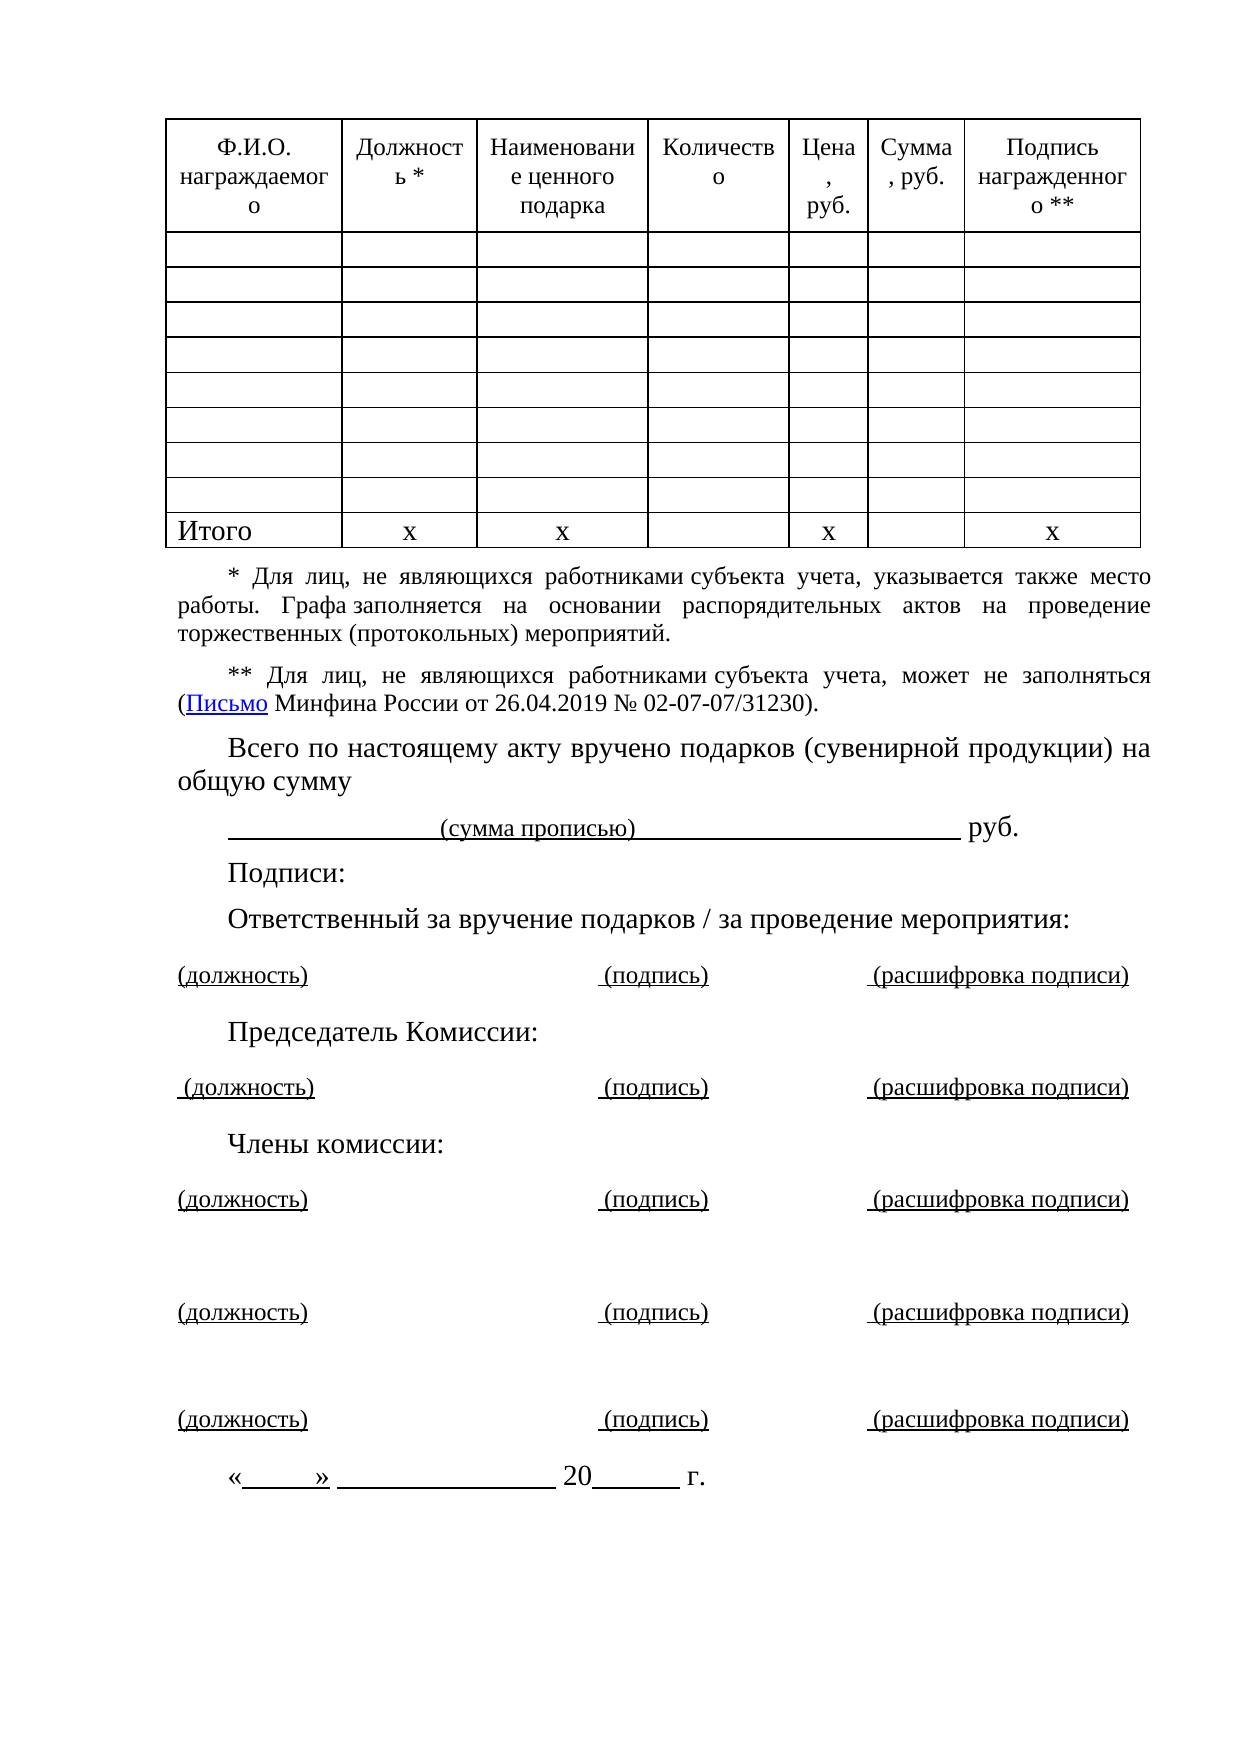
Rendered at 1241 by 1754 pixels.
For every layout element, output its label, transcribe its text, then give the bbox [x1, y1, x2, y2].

text Подписи: [177, 855, 1152, 889]
table_cell [649, 233, 788, 266]
table_cell х [478, 513, 647, 547]
table_header (подпись) [491, 1392, 816, 1446]
text * Для лиц, не являющихся работниками субъекта учета, указывается также место работы. Графа заполняется на основании распорядительных актов на проведение торжественных (протокольных) мероприятий. [177, 561, 1152, 647]
table_cell [478, 268, 647, 301]
table_cell [649, 408, 788, 442]
table_cell [478, 373, 647, 406]
table_cell [869, 513, 964, 547]
table_cell [343, 443, 476, 477]
text Ответственный за вручение подарков / за проведение мероприятия: [177, 901, 1152, 935]
table_cell х [790, 513, 867, 547]
table_header Сумма, руб. [869, 120, 964, 231]
table_header (подпись) [491, 948, 816, 1001]
table_cell [167, 443, 341, 477]
table_header (расшифровка подписи) [816, 1392, 1140, 1446]
table_cell [343, 478, 476, 512]
table_header (должность) [166, 1060, 491, 1113]
table_cell [478, 338, 647, 371]
table_cell [649, 443, 788, 477]
table_header (должность) [166, 1392, 491, 1446]
table_header Цена, руб. [790, 120, 867, 231]
table_cell [790, 478, 867, 512]
table_cell [965, 338, 1140, 371]
table_header (должность) [166, 1284, 491, 1338]
table_cell [965, 268, 1140, 301]
table_header (подпись) [491, 1172, 816, 1226]
table_cell [965, 303, 1140, 336]
table_cell [869, 303, 964, 336]
table_cell [649, 478, 788, 512]
table_cell [790, 233, 867, 266]
table_cell [343, 268, 476, 301]
table_cell [649, 373, 788, 406]
table_header Наименование ценного подарка [478, 120, 647, 231]
table_header (должность) [166, 948, 491, 1001]
text ** Для лиц, не являющихся работниками субъекта учета, может не заполняться (Письмо Минфина России от 26.04.2019 № 02-07-07/31230). [177, 660, 1152, 717]
table_cell [343, 233, 476, 266]
table_cell [869, 478, 964, 512]
table_cell [167, 233, 341, 266]
text (сумма прописью) руб. [177, 809, 1152, 843]
table_header Должность * [343, 120, 476, 231]
table_header (расшифровка подписи) [816, 1172, 1140, 1226]
table_header (расшифровка подписи) [816, 1060, 1140, 1113]
table_header (подпись) [491, 1060, 816, 1113]
table_cell [478, 408, 647, 442]
table_header Подпись награжденного ** [965, 120, 1140, 231]
text Председатель Комиссии: [177, 1014, 1152, 1047]
table_cell [790, 443, 867, 477]
table_cell Итого [167, 513, 341, 547]
table_cell [965, 443, 1140, 477]
table_cell [478, 233, 647, 266]
table_cell [649, 513, 788, 547]
table_cell [965, 478, 1140, 512]
table_header (расшифровка подписи) [816, 1284, 1140, 1338]
table_cell [649, 338, 788, 371]
table_cell [869, 268, 964, 301]
table_header (подпись) [491, 1284, 816, 1338]
table_cell [790, 373, 867, 406]
table_cell [869, 408, 964, 442]
table_cell [790, 303, 867, 336]
table_cell [167, 303, 341, 336]
table_cell [965, 408, 1140, 442]
table_cell [869, 233, 964, 266]
table_cell [343, 303, 476, 336]
table_cell х [965, 513, 1140, 547]
table_cell [478, 303, 647, 336]
table_cell [790, 268, 867, 301]
table_cell [478, 478, 647, 512]
text Всего по настоящему акту вручено подарков (сувенирной продукции) на общую сумму [177, 730, 1152, 797]
table_cell [649, 303, 788, 336]
table_header (должность) [166, 1172, 491, 1226]
table_cell [167, 373, 341, 406]
table_header Ф.И.О. награждаемого [167, 120, 341, 231]
table_header (расшифровка подписи) [816, 948, 1140, 1001]
table_cell [167, 338, 341, 371]
table_cell [869, 443, 964, 477]
table_cell [167, 408, 341, 442]
table_cell [167, 268, 341, 301]
table_cell x [343, 513, 476, 547]
table_cell [869, 338, 964, 371]
table_cell [478, 443, 647, 477]
table_cell [167, 478, 341, 512]
table_cell [965, 233, 1140, 266]
table_cell [790, 338, 867, 371]
table_cell [343, 373, 476, 406]
table_cell [343, 338, 476, 371]
table_header Количество [649, 120, 788, 231]
table_cell [343, 408, 476, 442]
text Члены комиссии: [177, 1126, 1152, 1159]
table_cell [869, 373, 964, 406]
text « » 20 г. [177, 1458, 1152, 1492]
table_cell [965, 373, 1140, 406]
table_cell [649, 268, 788, 301]
table_cell [790, 408, 867, 442]
